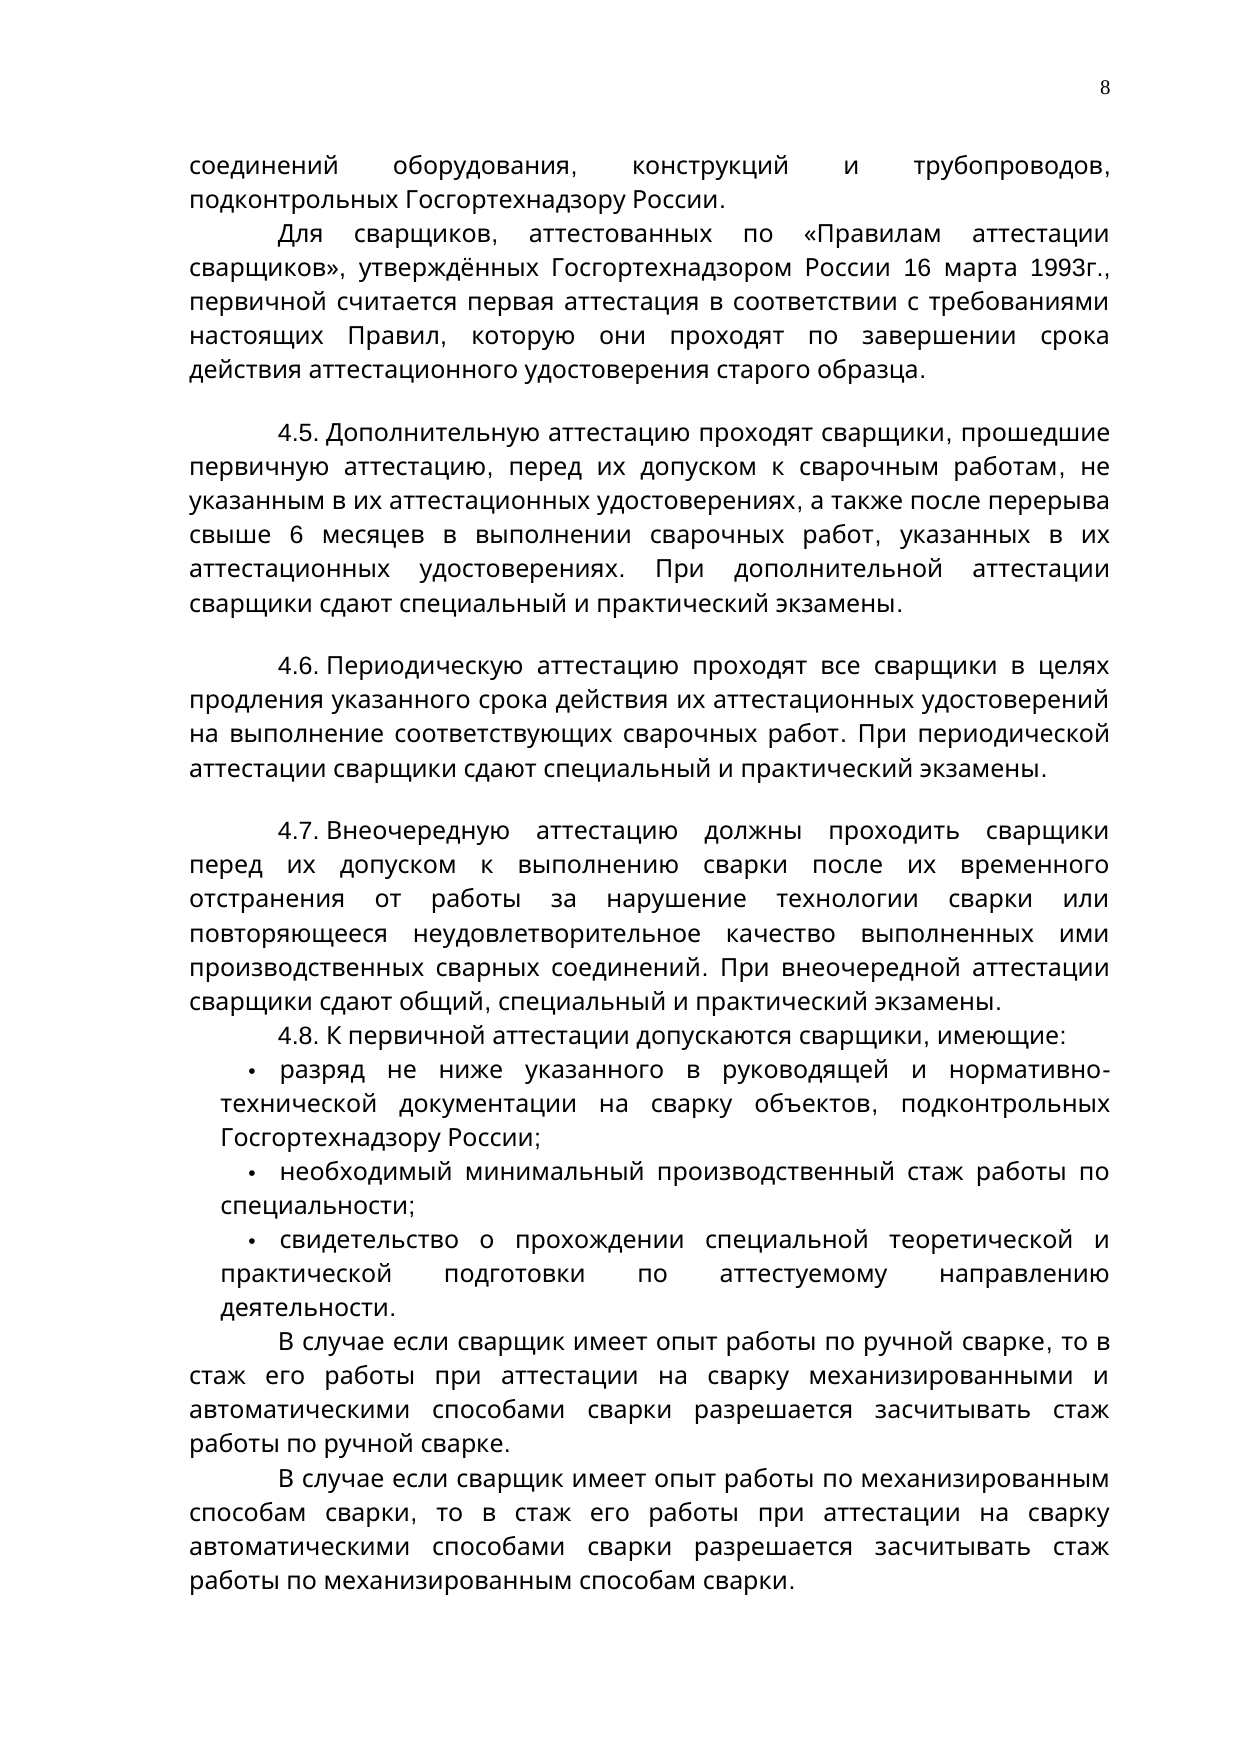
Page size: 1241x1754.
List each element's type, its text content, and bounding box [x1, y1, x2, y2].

text В случае если сварщик имеет опыт работы по механизированным способам сварки, то в стаж его работы при аттестации на сварку автоматическими способами сварки разрешается засчитывать стаж работы по механизированным способам сварки. [189, 1460, 1110, 1596]
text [189, 148, 1110, 216]
list свидетельство о прохождении специальной теоретической и практической подготовки по аттестуемому направлению деятельности. [220, 1222, 1110, 1324]
list разряд не ниже указанного в руководящей и нормативно-технической документации на сварку объектов, подконтрольных Госгортехнадзору России; [220, 1051, 1110, 1154]
text 4.7. Внеочередную аттестацию должны проходить сварщики перед их допуском к выполнению сварки после их временного отстранения от работы за нарушение технологии сварки или повторяющееся неудовлетворительное качество выполненных ими производственных сварных соединений. При внеочередной аттестации сварщики сдают общий, специальный и практический экзамены. [189, 813, 1110, 1017]
list необходимый минимальный производственный стаж работы по специальности; [220, 1154, 1110, 1222]
text 4.6. Периодическую аттестацию проходят все сварщики в целях продления указанного срока действия их аттестационных удостоверений на выполнение соответствующих сварочных работ. При периодической аттестации сварщики сдают специальный и практический экзамены. [189, 648, 1110, 784]
text В случае если сварщик имеет опыт работы по ручной сварке, то в стаж его работы при аттестации на сварку механизированными и автоматическими способами сварки разрешается засчитывать стаж работы по ручной сварке. [189, 1324, 1110, 1460]
text 4.5. Дополнительную аттестацию проходят сварщики, прошедшие первичную аттестацию, перед их допуском к сварочным работам, не указанным в их аттестационных удостоверениях, а также после перерыва свыше 6 месяцев в выполнении сварочных работ, указанных в их аттестационных удостоверениях. При дополнительной аттестации сварщики сдают специальный и практический экзамены. [189, 415, 1110, 619]
text 4.8. К первичной аттестации допускаются сварщики, имеющие: [189, 1017, 1110, 1051]
text Для сварщиков, аттестованных по «Правилам аттестации сварщиков», утверждённых Госгортехнадзором России 16 марта 1993г., первичной считается первая аттестация в соответствии с требованиями настоящих Правил, которую они проходят по завершении срока действия аттестационного удостоверения старого образца. [189, 216, 1110, 386]
